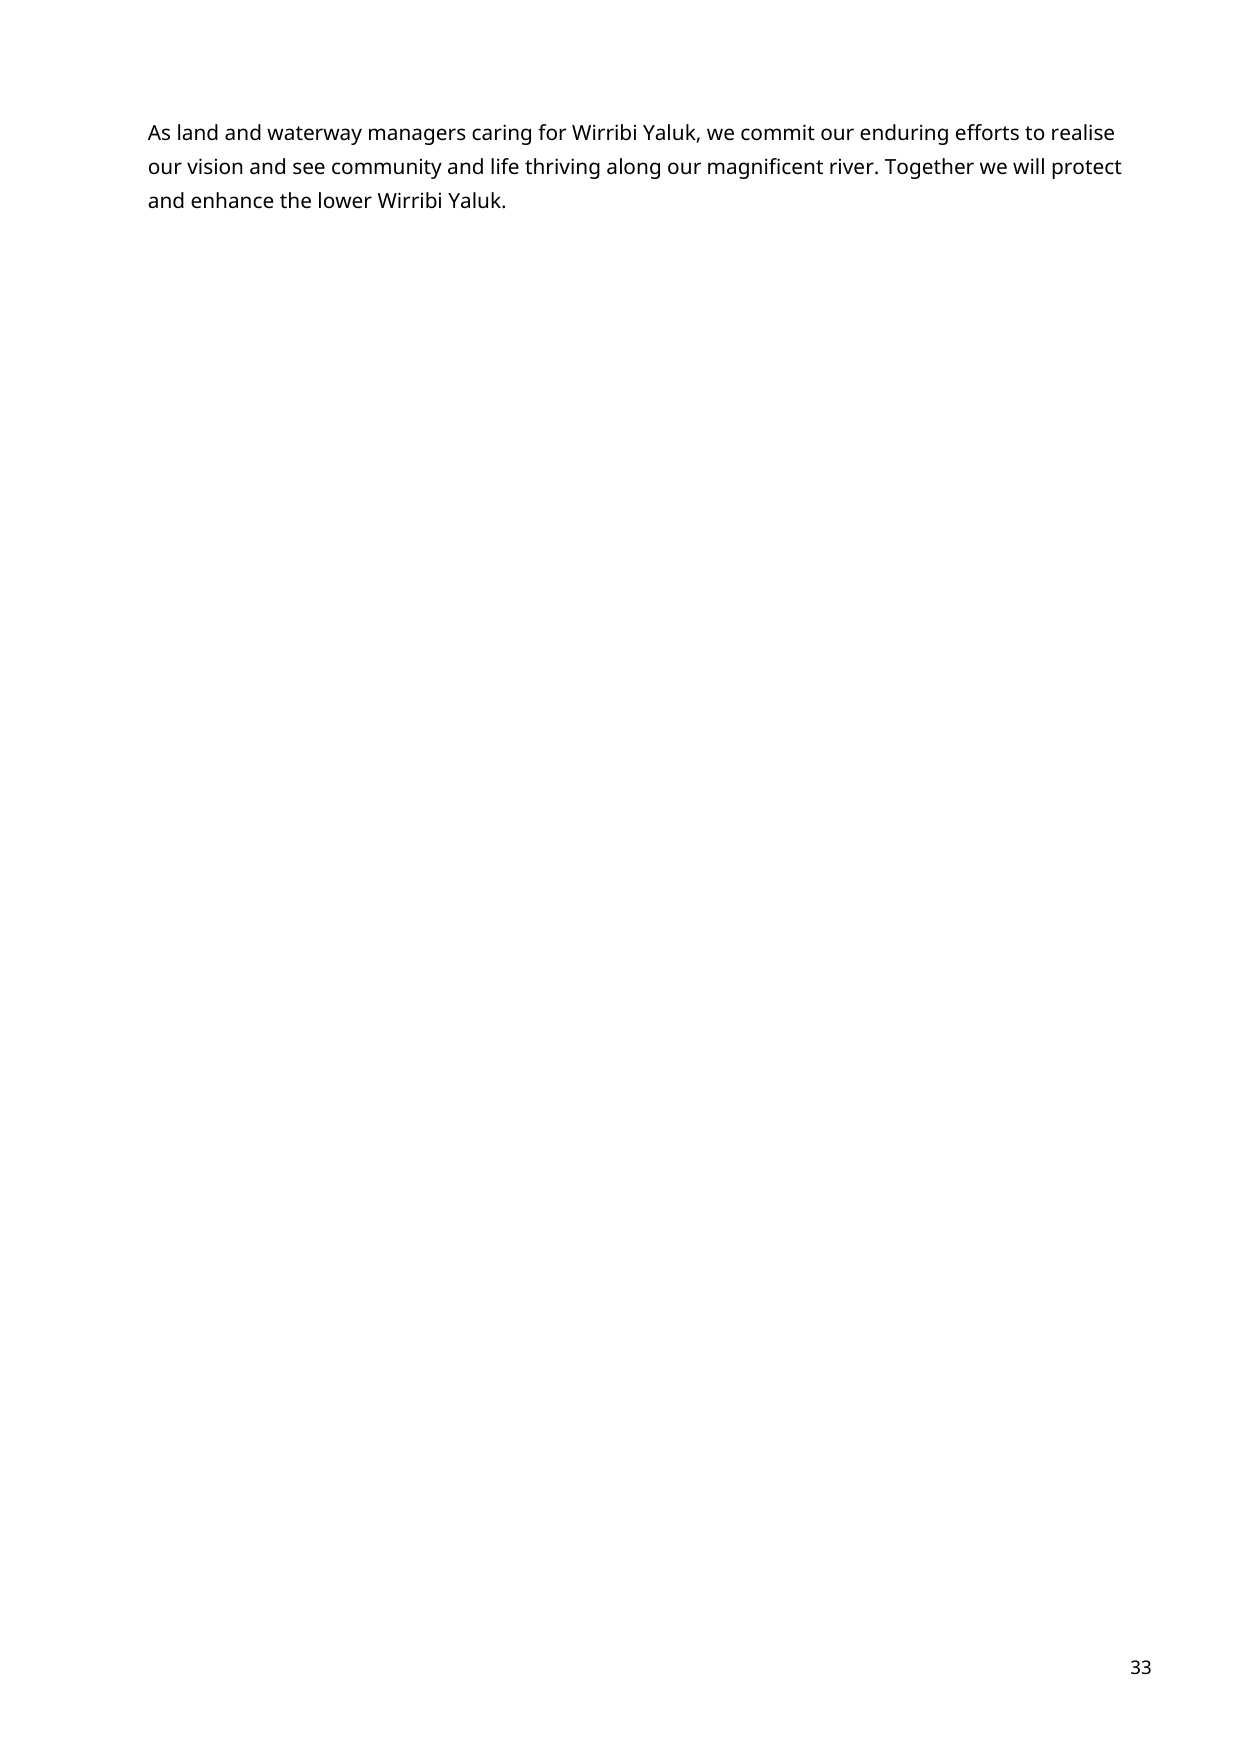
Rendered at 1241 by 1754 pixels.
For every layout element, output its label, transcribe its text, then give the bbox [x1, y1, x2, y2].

text As land and waterway managers caring for Wirribi Yaluk, we commit our enduring efforts to realise our vision and see community and life thriving along our magnificent river. Together we will protect and enhance the lower Wirribi Yaluk. [148, 118, 1152, 215]
